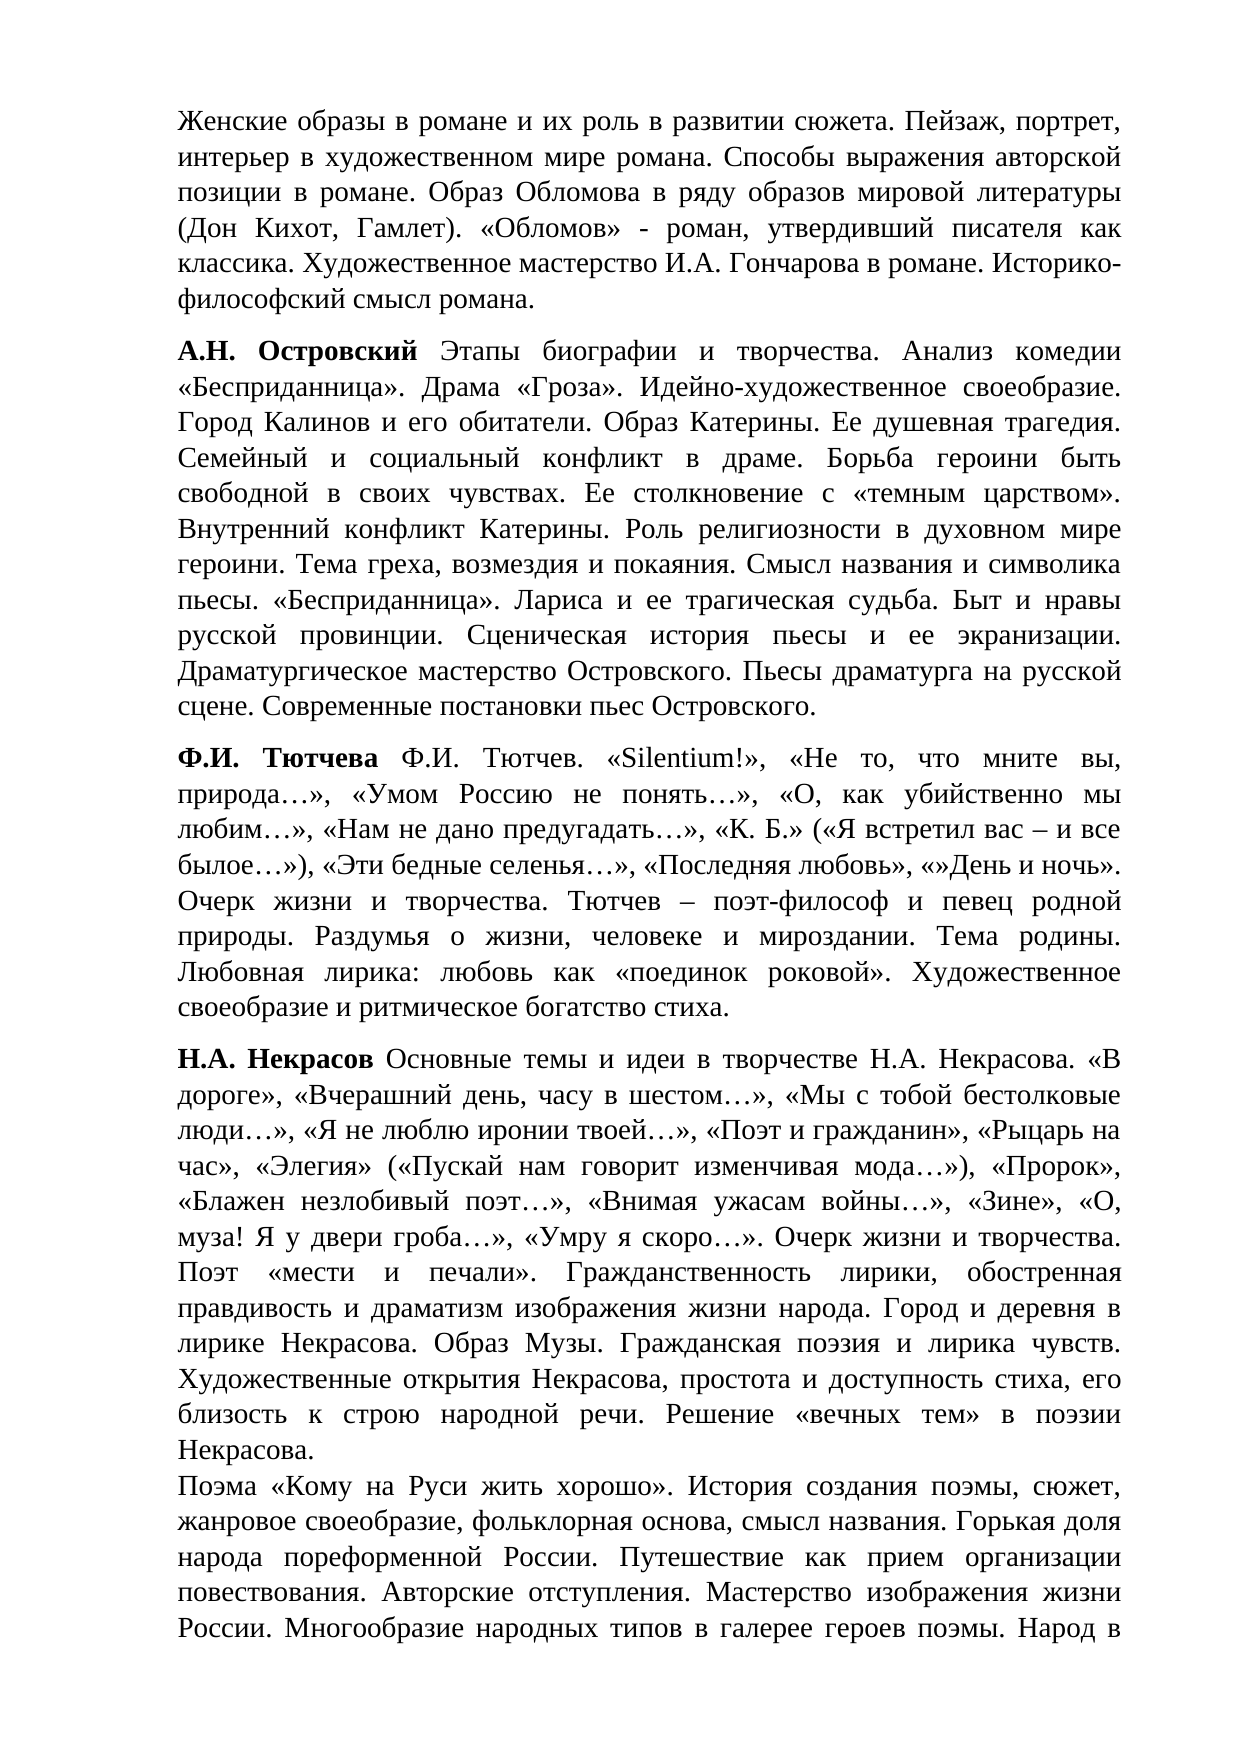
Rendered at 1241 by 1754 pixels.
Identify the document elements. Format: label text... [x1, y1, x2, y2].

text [177, 1041, 1122, 1643]
text Ф.И. Тютчева Ф.И. Тютчев. «Silentium!», «Не то, что мните вы, природа…», «Умом Россию не понять…», «О, как убийственно мы любим…», «Нам не дано предугадать…», «К. Б.» («Я встретил вас – и все былое…»), «Эти бедные селенья…», «Последняя любовь», «»День и ночь». Очерк жизни и творчества. Тютчев – поэт-философ и певец родной природы. Раздумья о жизни, человеке и мироздании. Тема родины. Любовная лирика: любовь как «поединок роковой». Художественное своеобразие и ритмическое богатство стиха. [177, 741, 1122, 1023]
text А.Н. Островский Этапы биографии и творчества. Анализ комедии «Бесприданница». Драма «Гроза». Идейно-художественное своеобразие. Город Калинов и его обитатели. Образ Катерины. Ее душевная трагедия. Семейный и социальный конфликт в драме. Борьба героини быть свободной в своих чувствах. Ее столкновение с «темным царством». Внутренний конфликт Катерины. Роль религиозности в духовном мире героини. Тема греха, возмездия и покаяния. Смысл названия и символика пьесы. «Бесприданница». Лариса и ее трагическая судьба. Быт и нравы русской провинции. Сценическая история пьесы и ее экранизации. Драматургическое мастерство Островского. Пьесы драматурга на русской сцене. Современные постановки пьес Островского. [177, 333, 1122, 722]
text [177, 103, 1122, 314]
